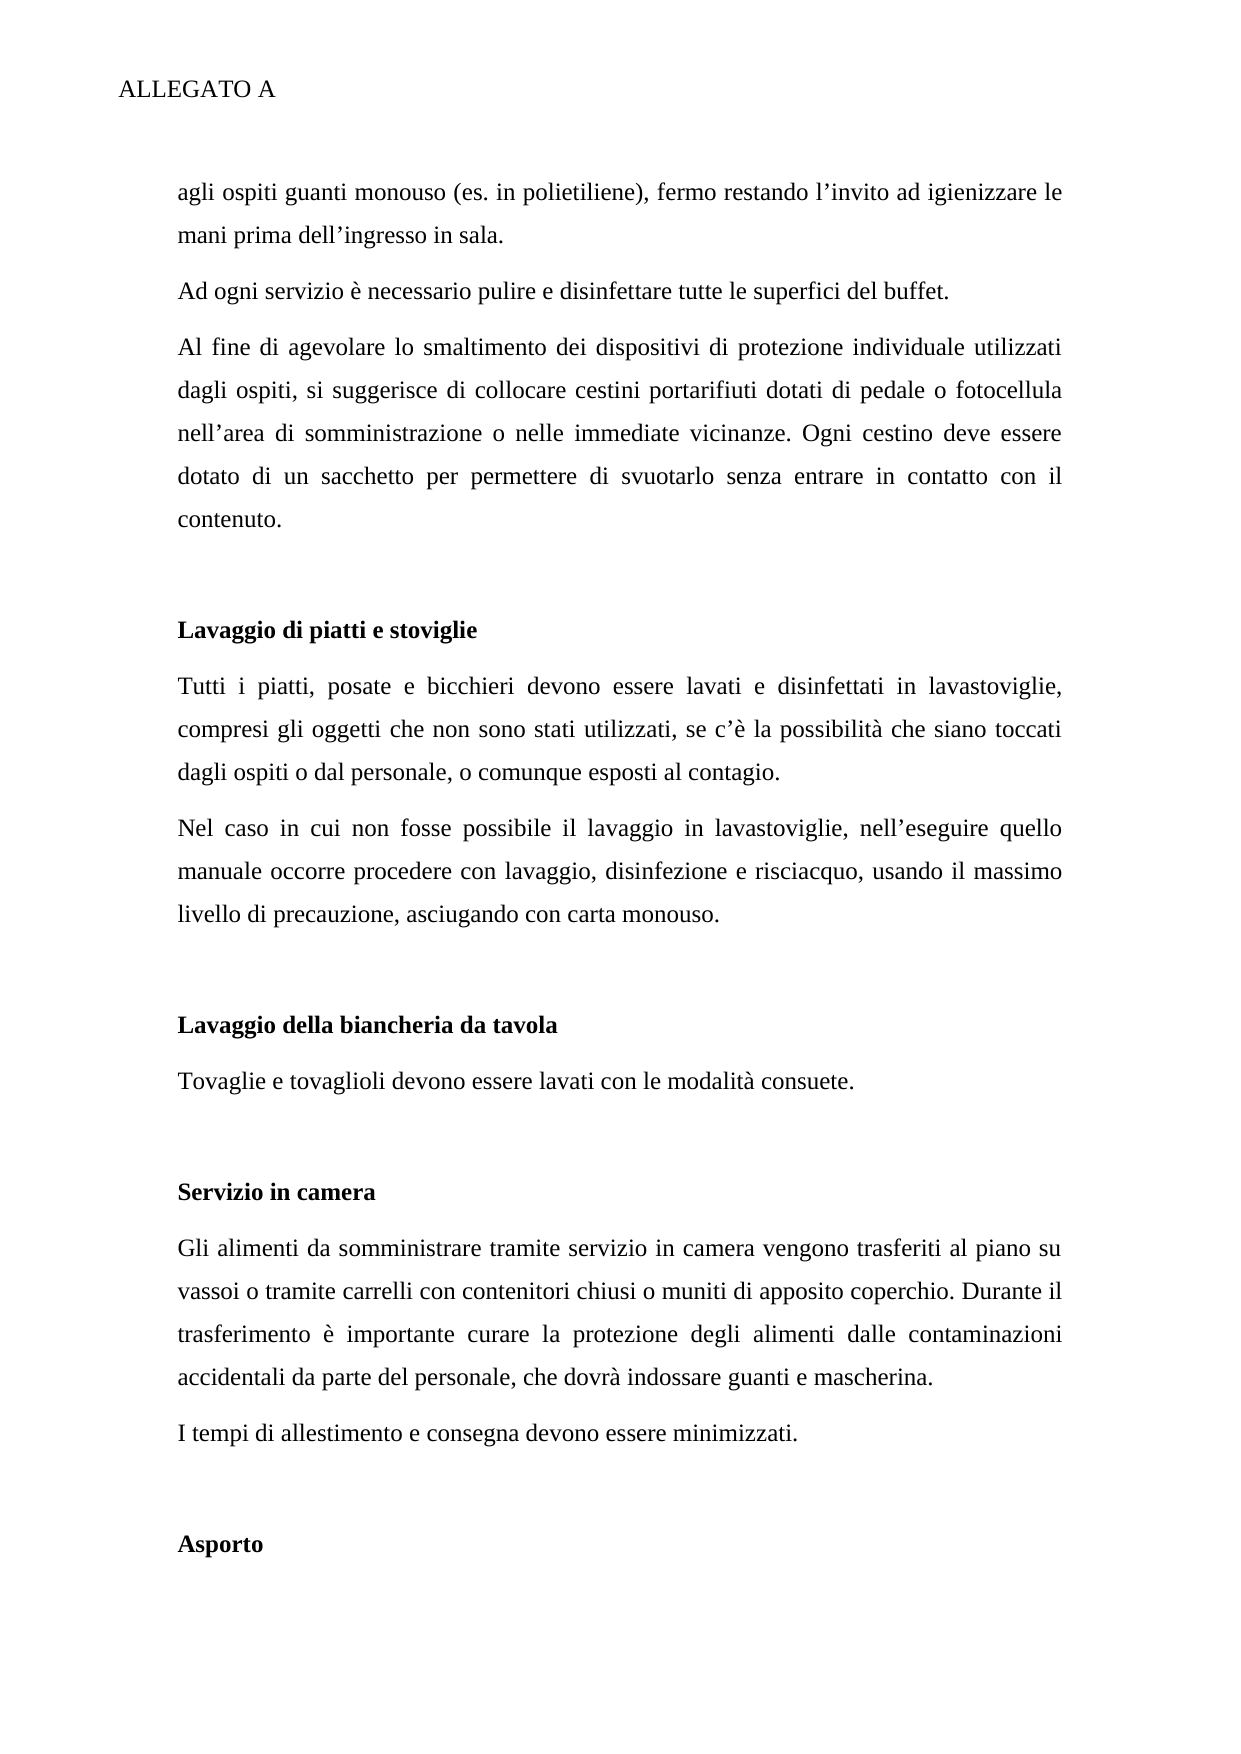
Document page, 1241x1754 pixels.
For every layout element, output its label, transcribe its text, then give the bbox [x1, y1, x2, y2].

text Gli alimenti da somministrare tramite servizio in camera vengono trasferiti al piano su vassoi o tramite carrelli con contenitori chiusi o muniti di apposito coperchio. Durante il trasferimento è importante curare la protezione degli alimenti dalle contaminazioni accidentali da parte del personale, che dovrà indossare guanti e mascherina. [177, 1233, 1063, 1391]
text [177, 177, 1063, 249]
text I tempi di allestimento e consegna devono essere minimizzati. [177, 1418, 1063, 1447]
text Lavaggio di piatti e stoviglie [177, 615, 1063, 644]
text Tutti i piatti, posate e bicchieri devono essere lavati e disinfettati in lavastoviglie, compresi gli oggetti che non sono stati utilizzati, se c’è la possibilità che siano toccati dagli ospiti o dal personale, o comunque esposti al contagio. [177, 671, 1063, 786]
text Ad ogni servizio è necessario pulire e disinfettare tutte le superfici del buffet. [177, 276, 1063, 305]
text Tovaglie e tovaglioli devono essere lavati con le modalità consuete. [177, 1066, 1063, 1095]
text Nel caso in cui non fosse possibile il lavaggio in lavastoviglie, nell’eseguire quello manuale occorre procedere con lavaggio, disinfezione e risciacquo, usando il massimo livello di precauzione, asciugando con carta monouso. [177, 813, 1063, 928]
text Asporto [177, 1529, 1063, 1558]
text Servizio in camera [177, 1177, 1063, 1206]
text Lavaggio della biancheria da tavola [177, 1010, 1063, 1039]
text Al fine di agevolare lo smaltimento dei dispositivi di protezione individuale utilizzati dagli ospiti, si suggerisce di collocare cestini portarifiuti dotati di pedale o fotocellula nell’area di somministrazione o nelle immediate vicinanze. Ogni cestino deve essere dotato di un sacchetto per permettere di svuotarlo senza entrare in contatto con il contenuto. [177, 332, 1063, 533]
